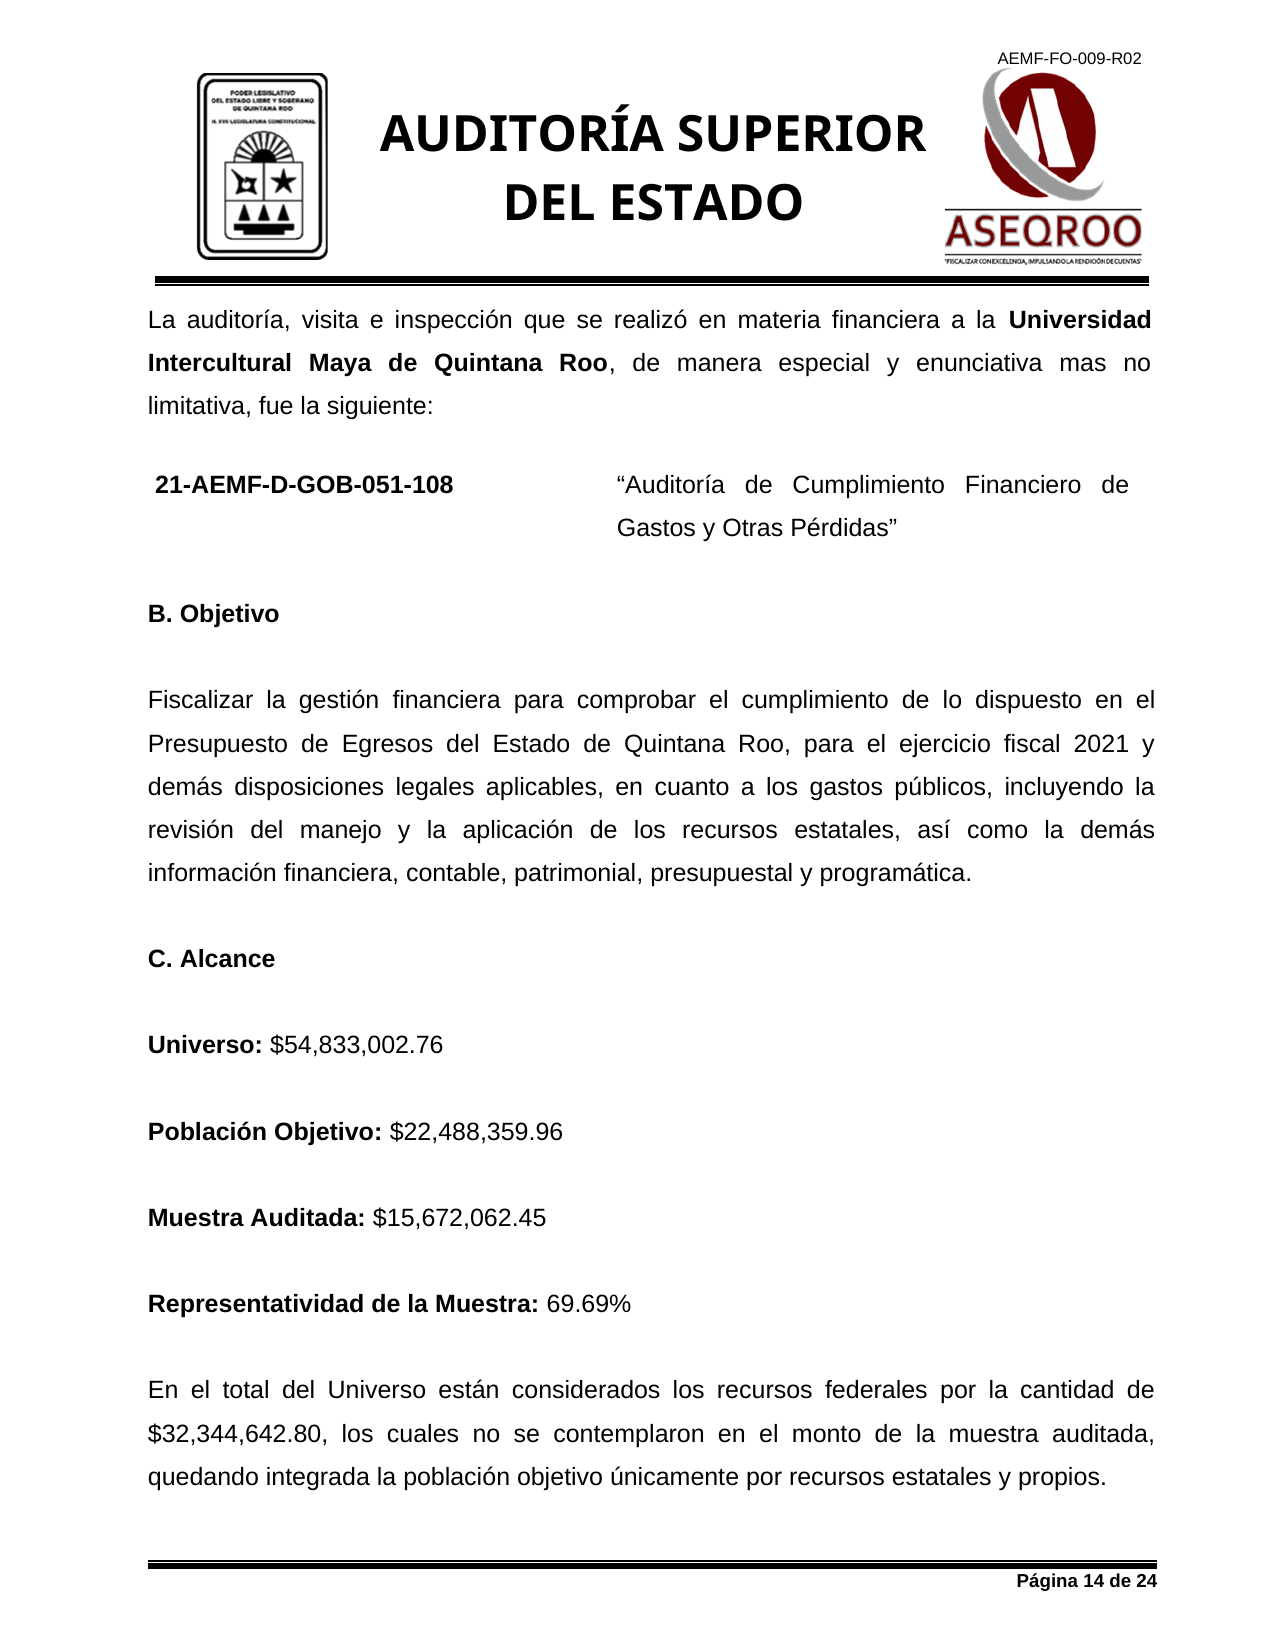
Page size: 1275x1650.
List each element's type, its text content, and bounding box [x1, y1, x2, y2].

text C. Alcance [148, 944, 1157, 973]
picture [944, 68, 1142, 265]
text Representatividad de la Muestra: 69.69% [148, 1289, 1157, 1318]
text Fiscalizar la gestión financiera para comprobar el cumplimiento de lo dispuesto en el Presupuesto de Egresos del Estado de Quintana Roo, para el ejercicio fiscal 2021 y demás disposiciones legales aplicables, en cuanto a los gastos públicos, incluyendo la revisión del manejo y la aplicación de los recursos estatales, así como la demás información financiera, contable, patrimonial, presupuestal y programática. [148, 686, 1157, 887]
text Muestra Auditada: $15,672,062.45 [148, 1203, 1157, 1232]
table_header 21-AEMF-D-GOB-051-108 [148, 470, 609, 556]
text Universo: $54,833,002.76 [148, 1031, 1157, 1059]
picture [196, 73, 328, 260]
text En el total del Universo están considerados los recursos federales por la cantidad de $32,344,642.80, los cuales no se contemplaron en el monto de la muestra auditada, quedando integrada la población objetivo únicamente por recursos estatales y propios. [148, 1376, 1157, 1491]
table_header “Auditoría de Cumplimiento Financiero de Gastos y Otras Pérdidas” [609, 470, 1157, 556]
text La auditoría, visita e inspección que se realizó en materia financiera a la Universidad Intercultural Maya de Quintana Roo, de manera especial y enunciativa mas no limitativa, fue la siguiente: [148, 305, 1152, 420]
text B. Objetivo [148, 599, 1157, 628]
text Población Objetivo: $22,488,359.96 [148, 1117, 1157, 1146]
